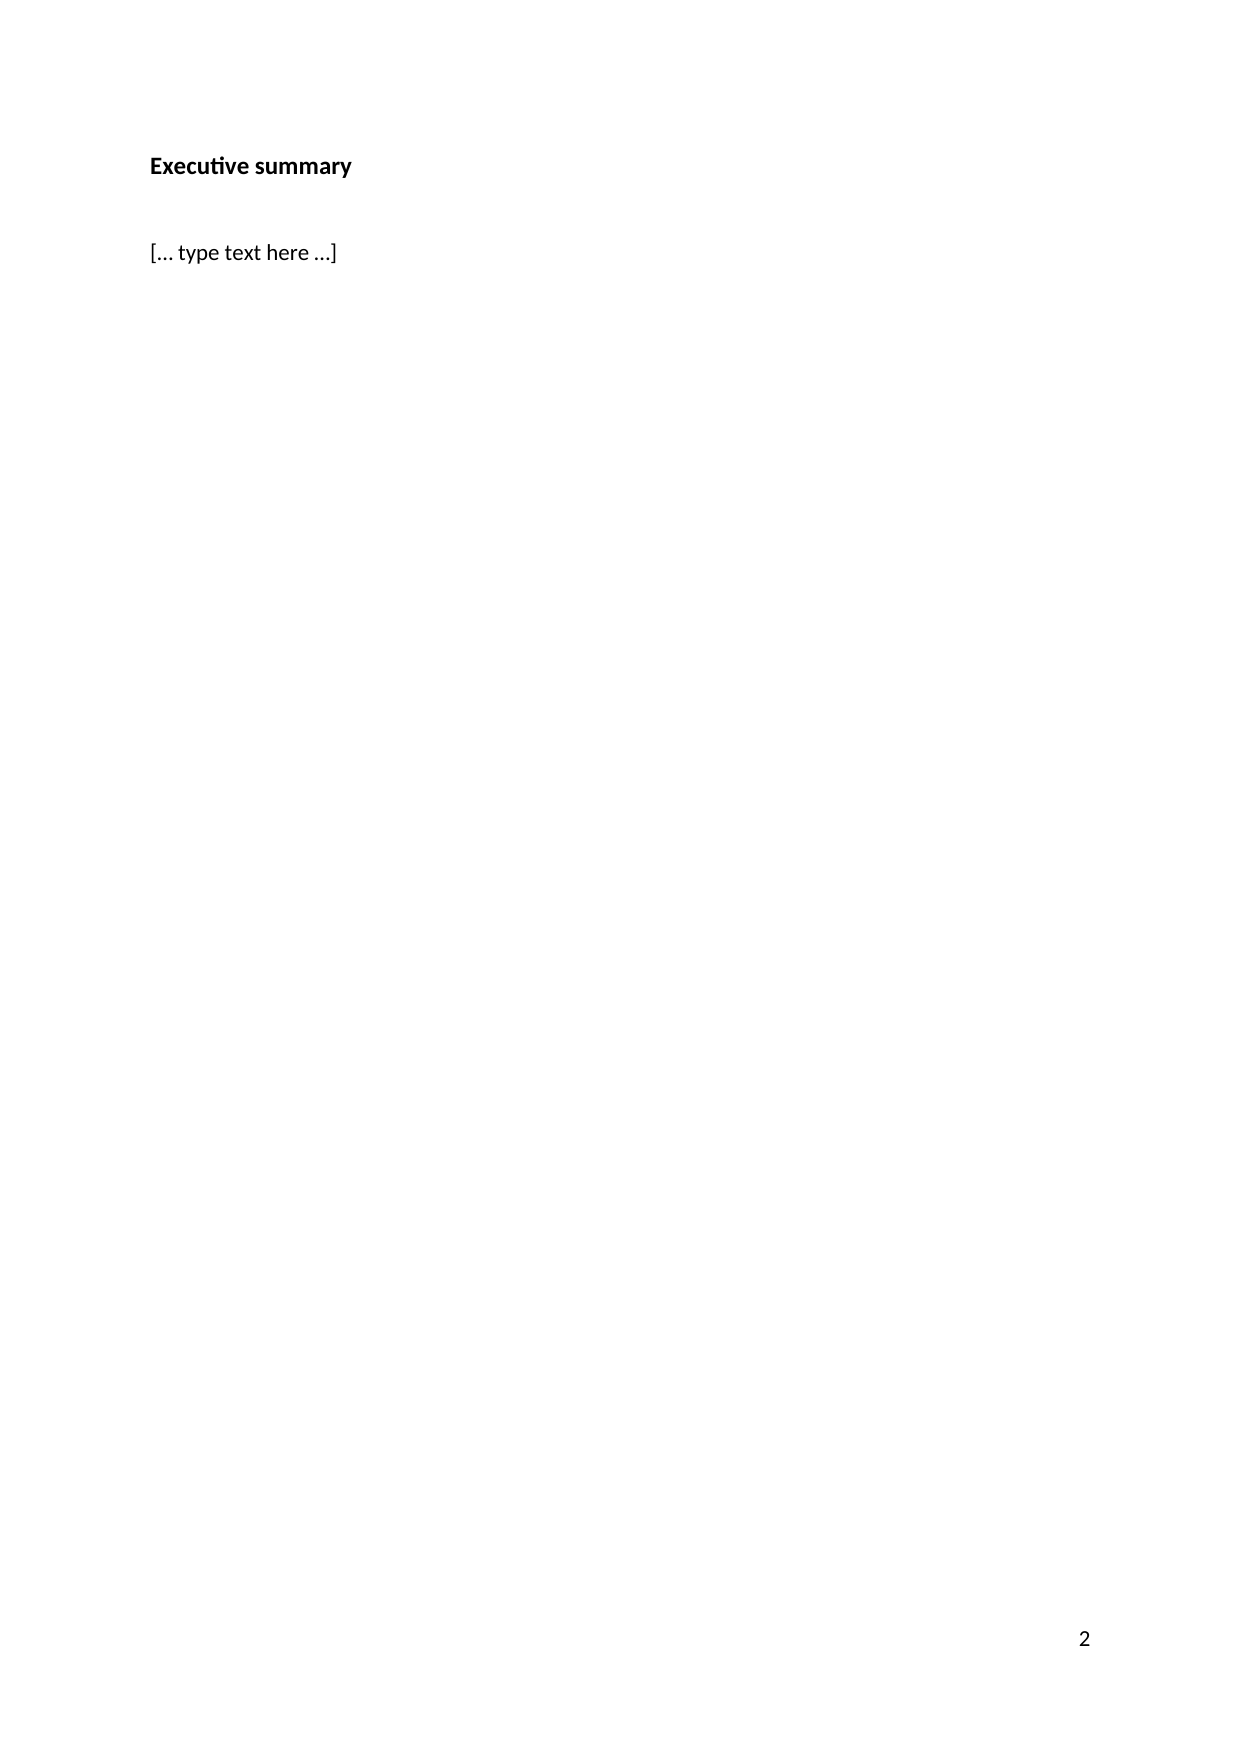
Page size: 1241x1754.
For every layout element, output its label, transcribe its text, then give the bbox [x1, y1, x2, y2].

text [… type text here …] [150, 238, 1090, 266]
text Executive summary [150, 150, 1090, 181]
